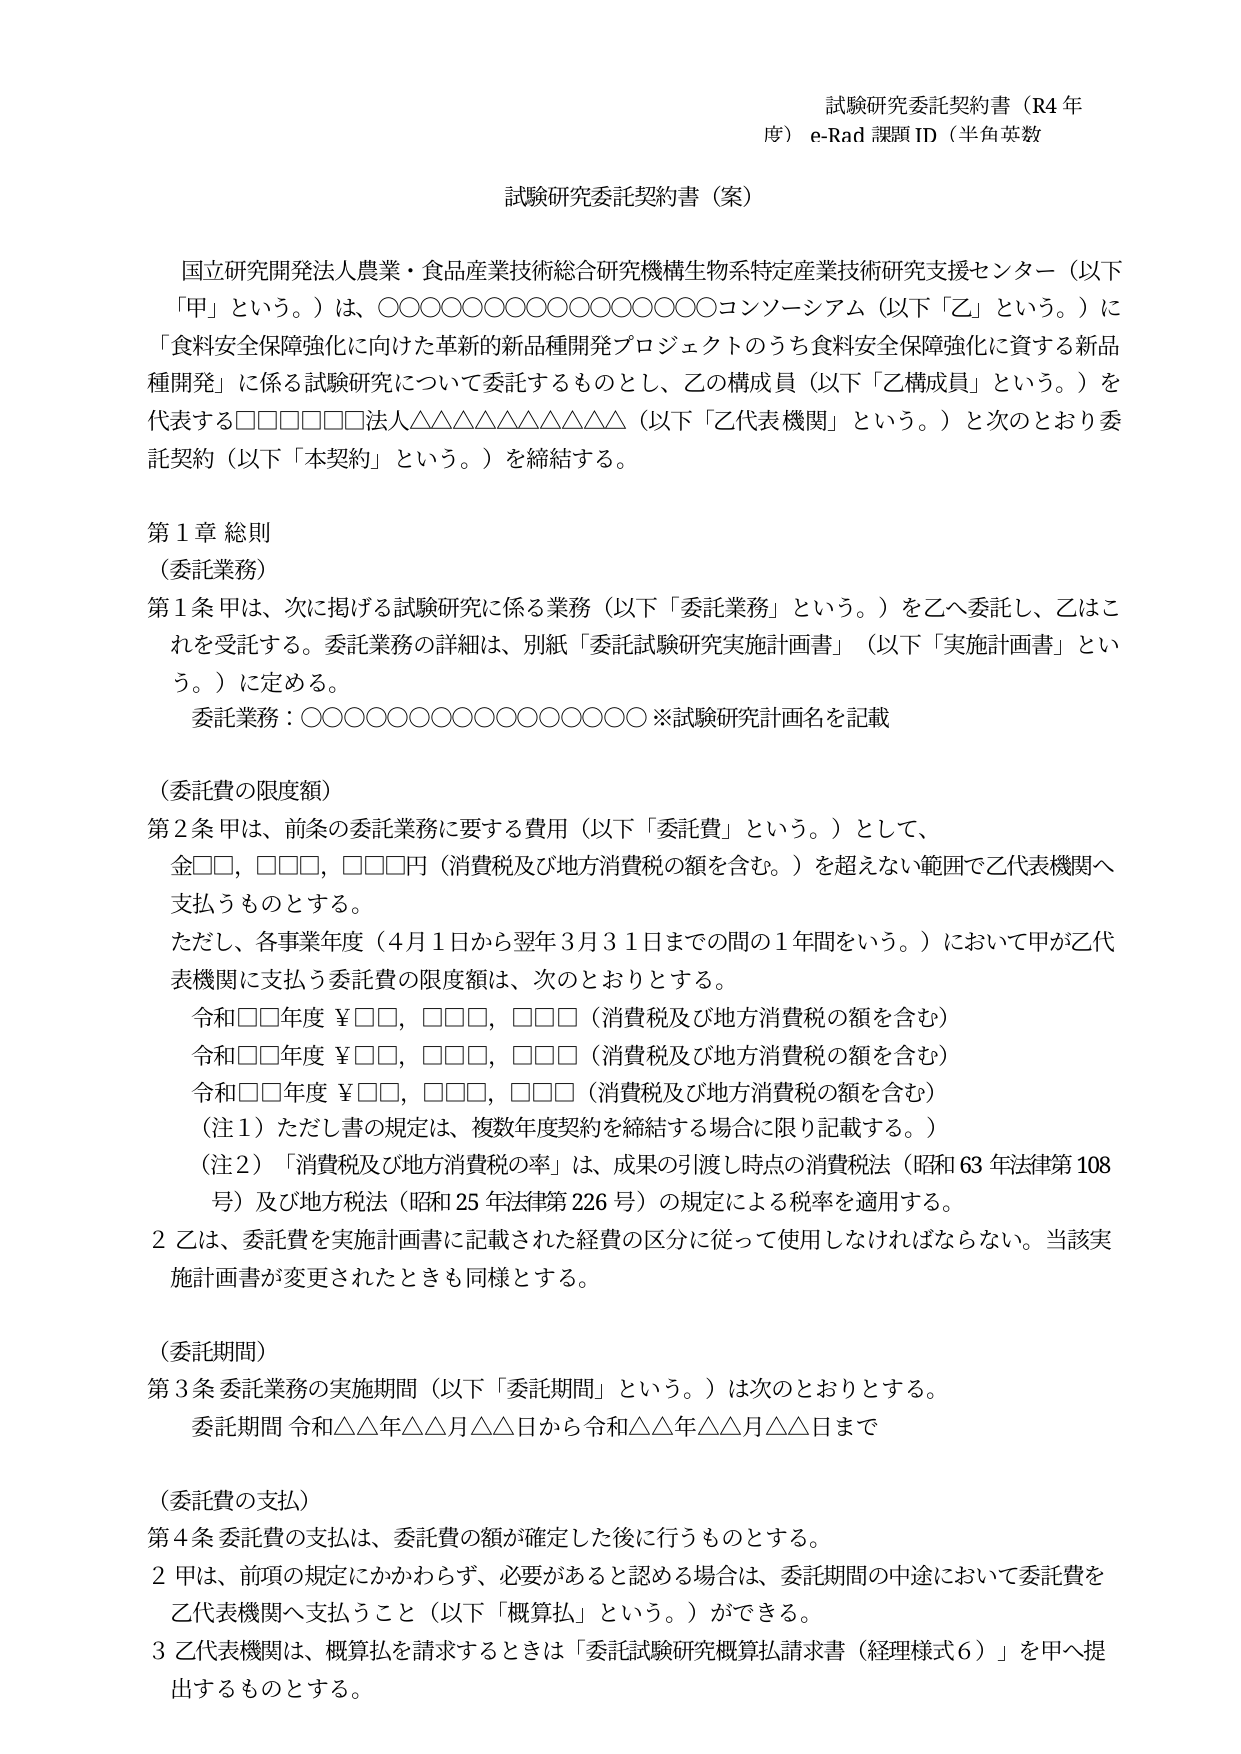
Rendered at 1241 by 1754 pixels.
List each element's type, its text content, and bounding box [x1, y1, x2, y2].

text 第１章 総則 [148, 515, 1146, 548]
text 委託業務：○○○○○○○○○○○○○○○○ ※試験研究計画名を記載 [192, 703, 1146, 732]
text ２ 乙は、委託費を実施計画書に記載された経費の区分に従って使用しなければならない。当該実施計画書が変更されたときも同様とする。 [148, 1222, 1123, 1293]
text （委託期間） [148, 1334, 1146, 1367]
text 号）及び地方税法（昭和 25 年法律第 226 号）の規定による税率を適用する。 [212, 1184, 1146, 1218]
text 試験研究委託契約書（案） [169, 179, 1101, 212]
text （委託業務） [148, 552, 1146, 585]
text （注２）「消費税及び地方消費税の率」は、成果の引渡し時点の消費税法（昭和 63 年法律第 108 [189, 1147, 1146, 1180]
text （注１）ただし書の規定は、複数年度契約を締結する場合に限り記載する。） [189, 1113, 1146, 1142]
text 第４条 委託費の支払は、委託費の額が確定した後に行うものとする。 [148, 1520, 1146, 1553]
text 「甲」という。）は、○○○○○○○○○○○○○○○○コンソーシアム（以下「乙」という。）に [135, 290, 1124, 323]
text ただし、各事業年度（４月１日から翌年３月３１日までの間の１年間をいう。）において甲が乙代表機関に支払う委託費の限度額は、次のとおりとする。 [170, 924, 1123, 995]
text ３ 乙代表機関は、概算払を請求するときは「委託試験研究概算払請求書（経理様式６）」を甲へ提出するものとする。 [148, 1633, 1123, 1704]
text 第１条 甲は、次に掲げる試験研究に係る業務（以下「委託業務」という。）を乙へ委託し、乙はこれを受託する。委託業務の詳細は、別紙「委託試験研究実施計画書」（以下「実施計画書」という。）に定める。 [148, 590, 1123, 698]
text ２ 甲は、前項の規定にかかわらず、必要があると認める場合は、委託期間の中途において委託費を乙代表機関へ支払うこと（以下「概算払」という。）ができる。 [148, 1558, 1124, 1628]
text 金□□，□□□，□□□円（消費税及び地方消費税の額を含む。）を超えない範囲で乙代表機関へ支払うものとする。 [170, 848, 1123, 919]
text 令和□□年度 ￥□□，□□□，□□□（消費税及び地方消費税の額を含む）令和□□年度 ￥□□，□□□，□□□（消費税及び地方消費税の額を含む）令和□□年度 ￥□□，□□□，□□□（消費税及び地方消費税の額を含む） [192, 1000, 962, 1108]
text 第２条 甲は、前条の委託業務に要する費用（以下「委託費」という。）として、 [148, 811, 1146, 844]
text （委託費の限度額） [148, 773, 1146, 806]
text （委託費の支払） [148, 1483, 1146, 1516]
text 国立研究開発法人農業・食品産業技術総合研究機構生物系特定産業技術研究支援センター（以下 [135, 253, 1123, 286]
text 「食料安全保障強化に向けた革新的新品種開発プロジェクトのうち食料安全保障強化に資する新品種開発」に係る試験研究について委託するものとし、乙の構成員（以下「乙構成員」という。）を代表する□□□□□□法人△△△△△△△△△△（以下「乙代表機関」という。）と次のとおり委託契約（以下「本契約」という。）を締結する。 [148, 328, 1123, 474]
text 第３条 委託業務の実施期間（以下「委託期間」という。）は次のとおりとする。委託期間 令和△△年△△月△△日から令和△△年△△月△△日まで [148, 1371, 961, 1442]
